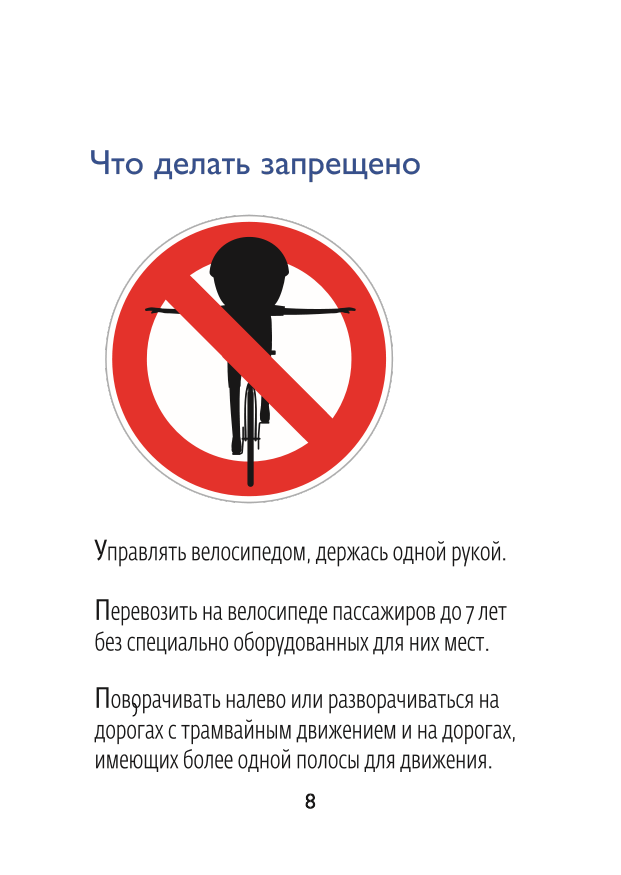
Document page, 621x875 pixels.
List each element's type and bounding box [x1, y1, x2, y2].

picture [90, 150, 515, 772]
